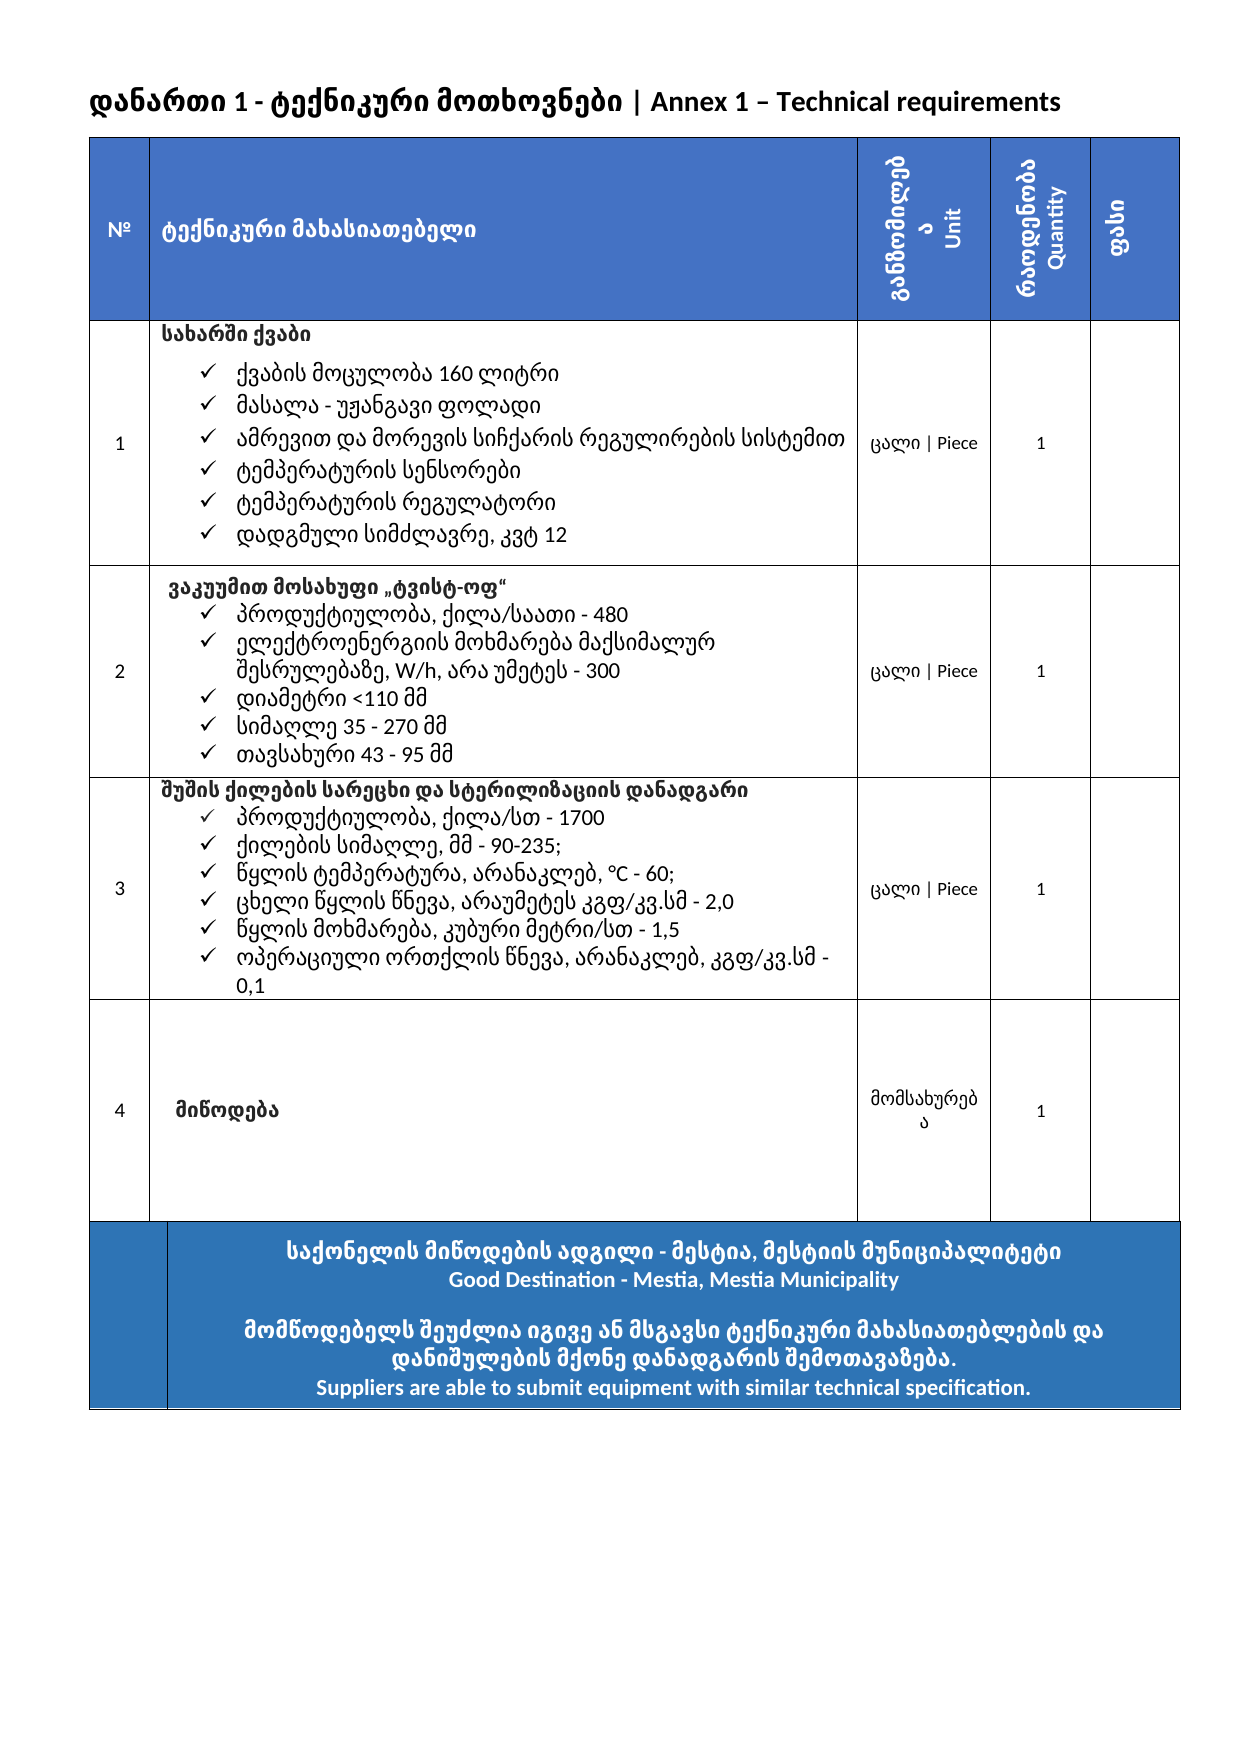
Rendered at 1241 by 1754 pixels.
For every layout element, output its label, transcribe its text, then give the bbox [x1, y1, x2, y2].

table_cell 2 [90, 566, 149, 777]
table_cell [1091, 1000, 1179, 1221]
table_cell ცალი | Piece [858, 566, 990, 777]
table_cell [1091, 778, 1179, 999]
table_cell 1 [90, 321, 149, 564]
table_header რაოდენობა Quantity [991, 138, 1090, 320]
table_cell [90, 1309, 167, 1408]
table_cell [1091, 566, 1179, 777]
table_cell 4 [90, 1000, 149, 1221]
table_cell მიწოდება [150, 1000, 857, 1221]
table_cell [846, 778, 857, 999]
table_header ტექნიკური მახასიათებელი [150, 138, 857, 320]
table_cell ცალი | Piece [858, 778, 990, 999]
table_header ფასი [1091, 138, 1179, 320]
text დანართი 1 - ტექნიკური მოთხოვნები | Annex 1 – Technical requirements [89, 83, 1181, 119]
table_cell სახარში ქვაბი ქვაბის მოცულობა 160 ლიტრი მასალა - უჟანგავი ფოლადი ამრევით და მორევის სიჩქარის რეგულირების სისტემით ტემპერატურის სენსორები ტემპერატურის რეგულატორი დადგმული სიმძლავრე, კვტ 12 [150, 321, 857, 564]
table_cell მომწოდებელს შეუძლია იგივე ან მსგავსი ტექნიკური მახასიათებლების და დანიშულების მქონე დანადგარის შემოთავაზება. Suppliers are able to submit equipment with similar technical specification. [168, 1309, 1180, 1408]
table_cell 3 [90, 778, 149, 999]
table_header № [90, 138, 149, 320]
table_header განზომილება Unit [858, 138, 990, 320]
table_cell ცალი | Piece [858, 321, 990, 564]
table_cell [90, 1222, 167, 1309]
table_cell მომსახურება [858, 1000, 990, 1221]
table_cell 1 [991, 566, 1090, 777]
table_cell საქონელის მიწოდების ადგილი - მესტია, მესტიის მუნიციპალიტეტი Good Destination - Mestia, Mestia Municipality [168, 1222, 1180, 1309]
table_cell [1091, 321, 1179, 564]
table_cell 1 [991, 1000, 1090, 1221]
table_cell 1 [991, 321, 1090, 564]
table_cell 1 [991, 778, 1090, 999]
table_cell ვაკუუმით მოსახუფი „ტვისტ-ოფ“ პროდუქტიულობა, ქილა/საათი - 480 ელექტროენერგიის მოხმარება მაქსიმალურ შესრულებაზე, W/h, არა უმეტეს - 300 დიამეტრი <110 მმ სიმაღლე 35 - 270 მმ თავსახური 43 - 95 მმ [150, 566, 857, 777]
